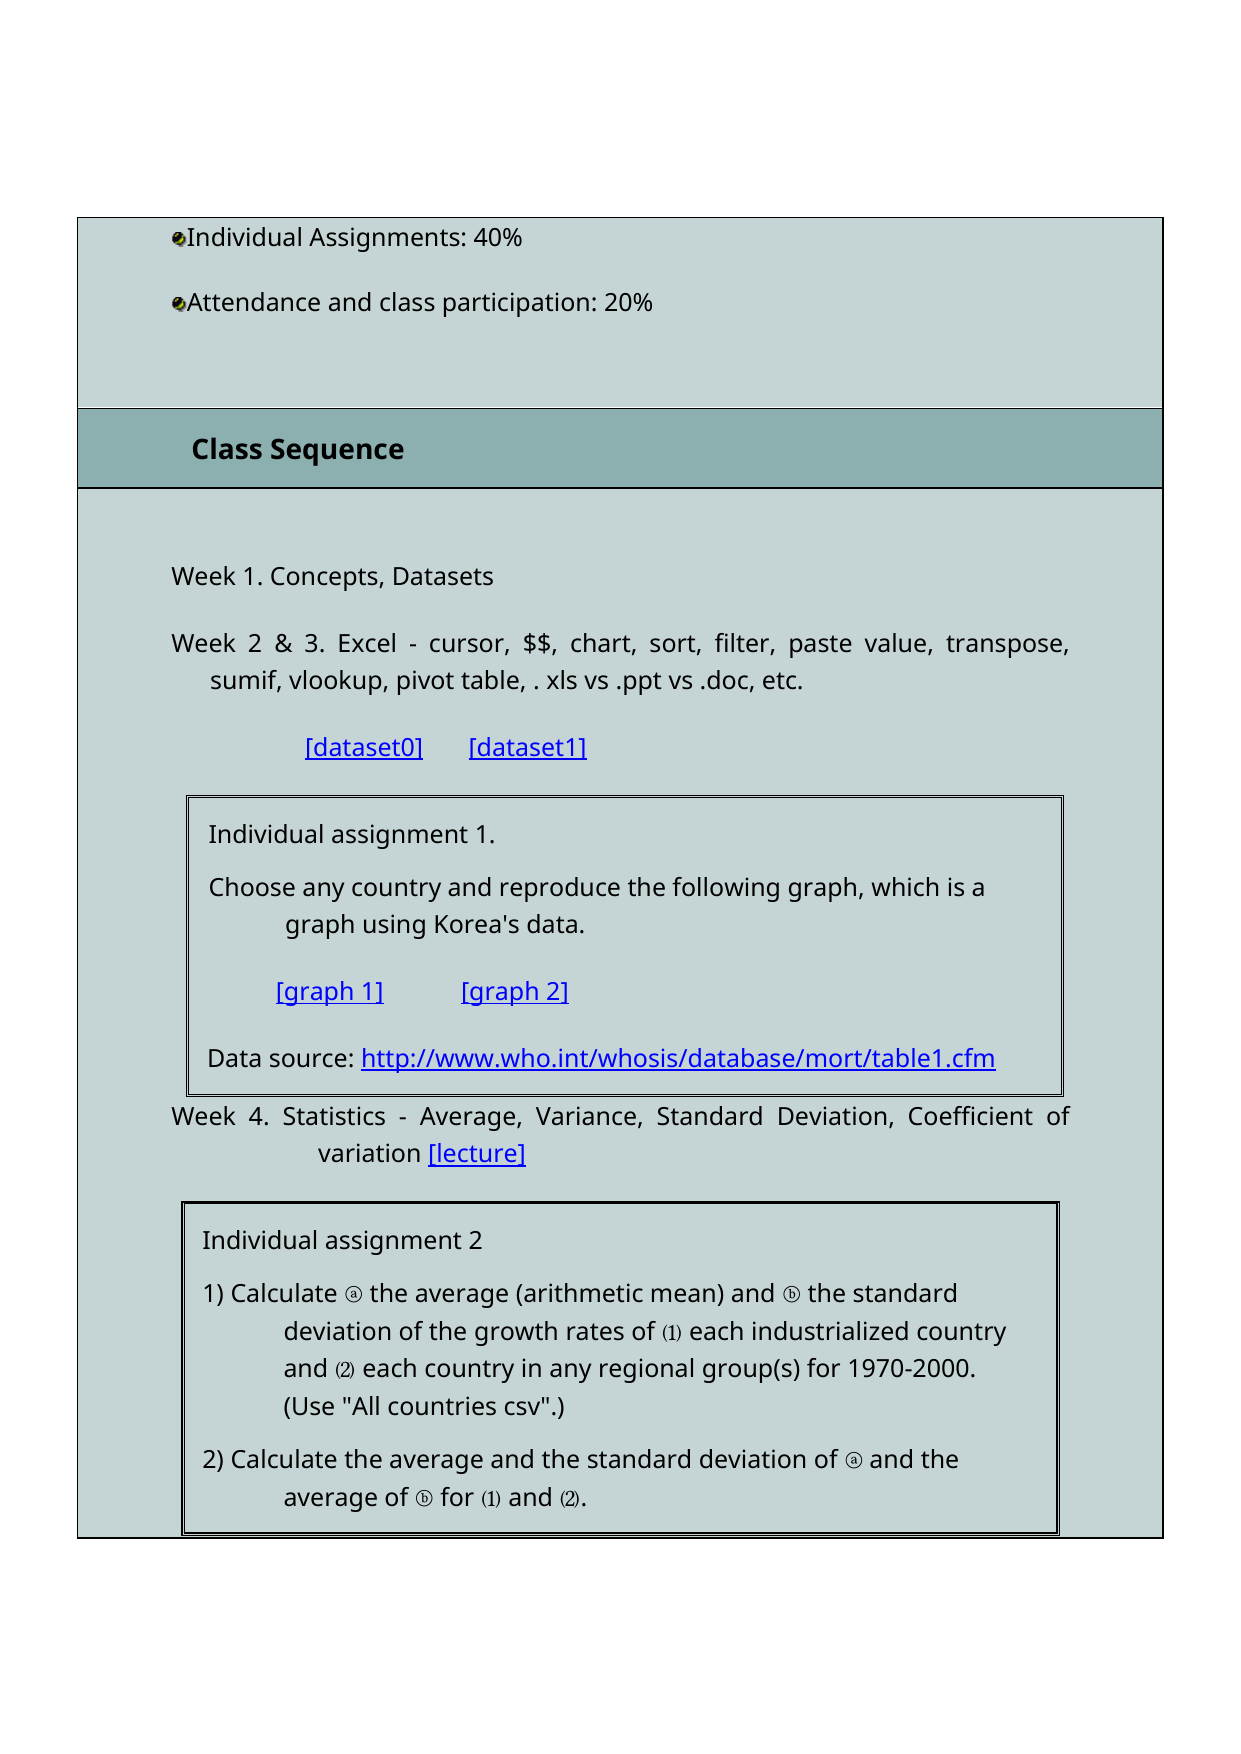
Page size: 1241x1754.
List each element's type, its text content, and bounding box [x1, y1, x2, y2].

picture [172, 297, 187, 312]
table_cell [78, 489, 1162, 1537]
table_cell Class Sequence [78, 409, 1162, 487]
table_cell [78, 218, 1162, 407]
picture [172, 232, 187, 247]
